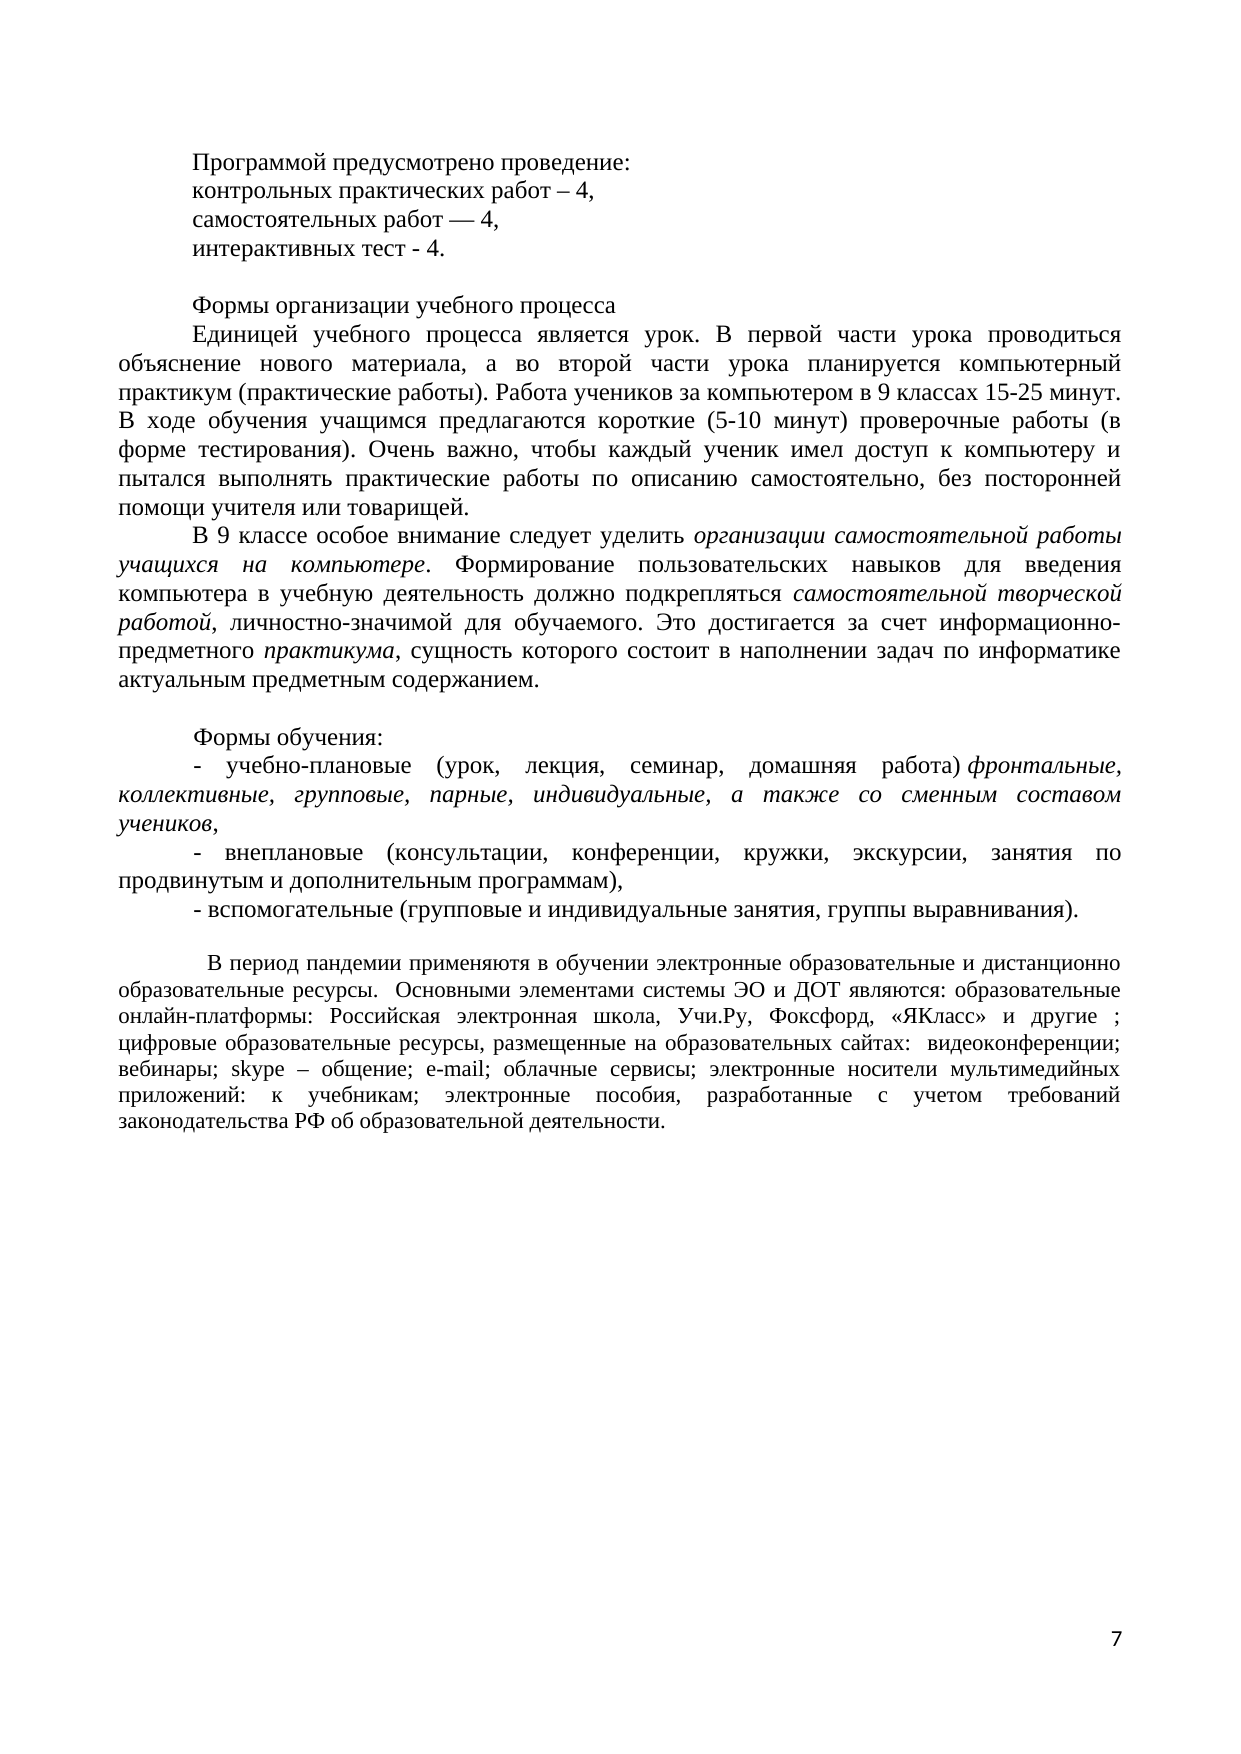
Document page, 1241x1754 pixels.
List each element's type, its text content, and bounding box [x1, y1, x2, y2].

text - вспомогательные (групповые и индивидуальные занятия, группы выравнивания). [118, 894, 1122, 923]
text Формы организации учебного процесса [118, 291, 1122, 319]
text - внеплановые (консультации, конференции, кружки, экскурсии, занятия по продвинутым и дополнительным программам), [118, 837, 1122, 894]
text Формы обучения: [118, 722, 1122, 751]
text Программой предусмотрено проведение: [118, 147, 1122, 176]
text интерактивных тест - 4. [118, 233, 1122, 262]
text контрольных практических работ – 4, [118, 176, 1122, 204]
text самостоятельных работ — 4, [118, 204, 1122, 233]
text В 9 классе особое внимание следует уделить организации самостоятельной работы учащихся на компьютере. Формирование пользовательских навыков для введения компьютера в учебную деятельность должно подкрепляться самостоятельной творческой работой, личностно-значимой для обучаемого. Это достигается за счет информационно-предметного практикума, сущность которого состоит в наполнении задач по информатике актуальным предметным содержанием. [118, 521, 1122, 693]
text Единицей учебного процесса является урок. В первой части урока проводиться объяснение нового материала, а во второй части урока планируется компьютерный практикум (практические работы). Работа учеников за компьютером в 9 классах 15-25 минут. В ходе обучения учащимся предлагаются короткие (5-10 минут) проверочные работы (в форме тестирования). Очень важно, чтобы каждый ученик имел доступ к компьютеру и пытался выполнять практические работы по описанию самостоятельно, без посторонней помощи учителя или товарищей. [118, 319, 1122, 521]
text В период пандемии применяютя в обучении электронные образовательные и дистанционно образовательные ресурсы. Основными элементами системы ЭО и ДОТ являются: образовательные онлайн-платформы: Российская электронная школа, Учи.Ру, Фоксфорд, «ЯКласс» и другие ; цифровые образовательные ресурсы, размещенные на образовательных сайтах: видеоконференции; вебинары; skype – общение; e-mail; облачные сервисы; электронные носители мультимедийных приложений: к учебникам; электронные пособия, разработанные с учетом требований законодательства РФ об образовательной деятельности. [118, 949, 1122, 1134]
text - учебно-плановые (урок, лекция, семинар, домашняя работа) фронтальные, коллективные, групповые, парные, индивидуальные, а также со сменным составом учеников, [118, 751, 1122, 837]
